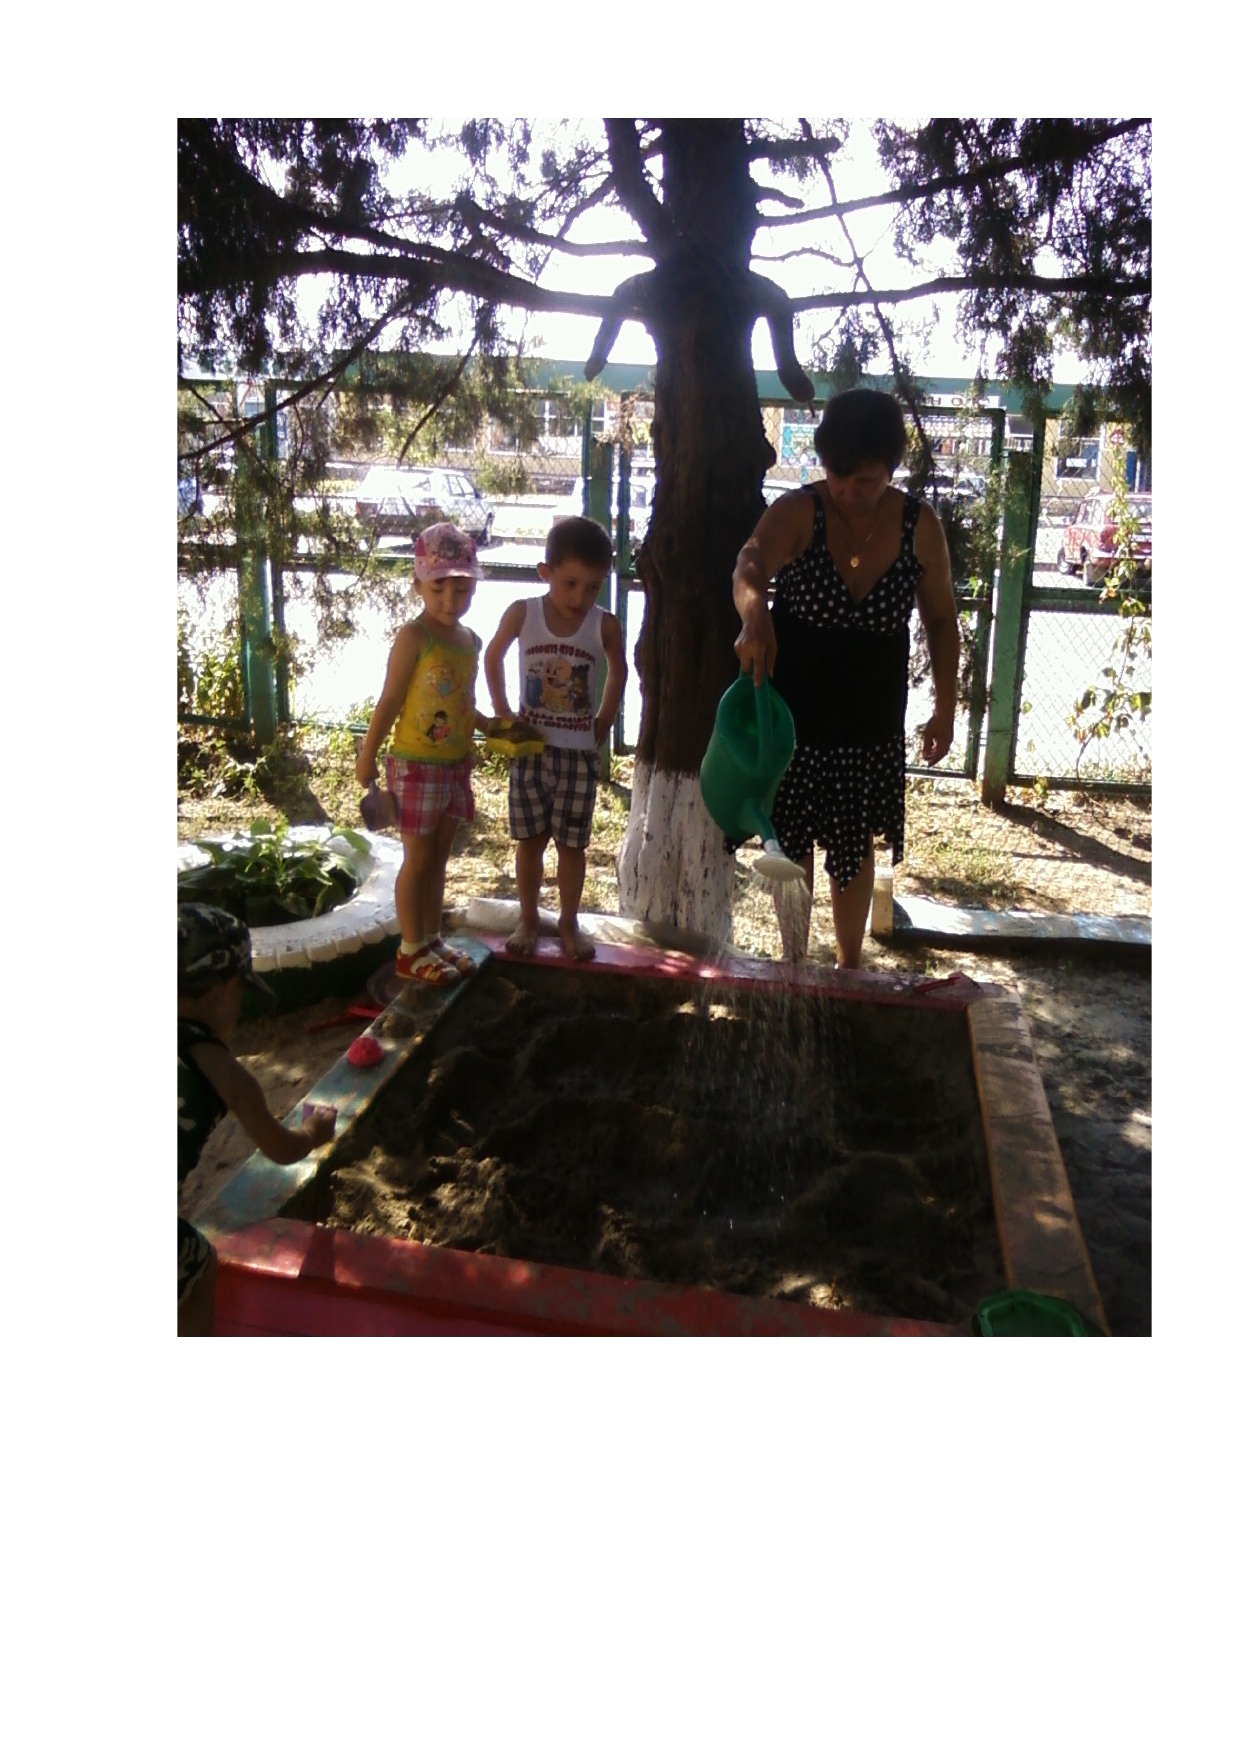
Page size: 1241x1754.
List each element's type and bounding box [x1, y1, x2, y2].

picture [177, 118, 1152, 1337]
